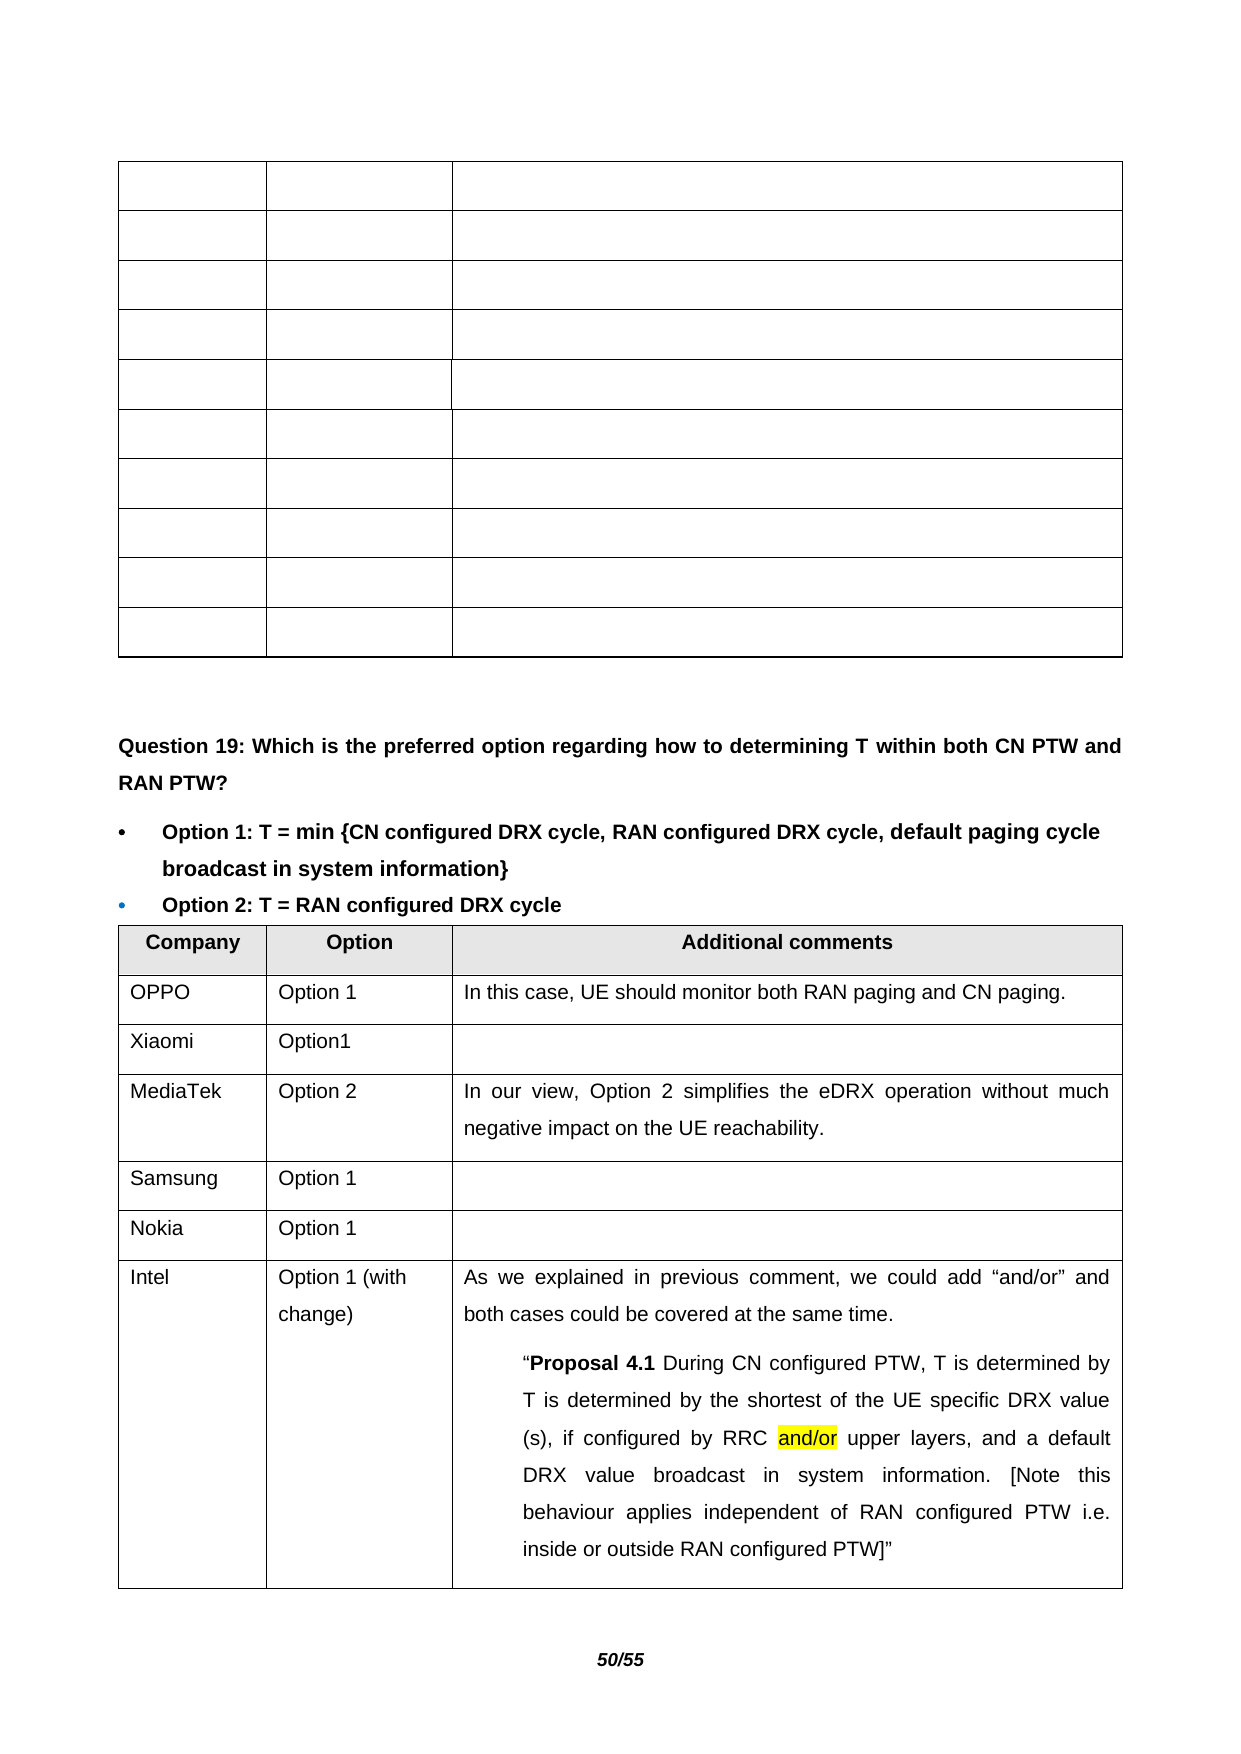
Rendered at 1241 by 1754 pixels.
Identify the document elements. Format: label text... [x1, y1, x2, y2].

table_cell [267, 360, 451, 408]
table_cell Nokia [119, 1211, 266, 1260]
table_cell Option 1 [267, 976, 452, 1024]
table_cell As we explained in previous comment, we could add “and/or” and both cases could be covered at the same time. “Proposal 4.1 During CN configured PTW, T is determined by T is determined by the shortest of the UE specific DRX value (s), if configured by RRC and/or upper layers, and a default DRX value broadcast in system information. [Note this behaviour applies independent of RAN configured PTW i.e. inside or outside RAN configured PTW]” [453, 1261, 1122, 1588]
table_cell [452, 360, 1122, 408]
table_cell [453, 1211, 1122, 1260]
table_header Additional comments [453, 926, 1122, 974]
table_cell [267, 558, 452, 607]
table_cell Option 1 [267, 1211, 452, 1260]
table_cell [453, 211, 1122, 260]
table_cell [453, 509, 1122, 557]
table_cell Option1 [267, 1025, 452, 1074]
table_cell [267, 459, 452, 508]
table_cell Xiaomi [119, 1025, 266, 1074]
table_cell [453, 558, 1122, 607]
table_cell [453, 410, 1122, 458]
table_cell [119, 162, 266, 210]
table_cell [119, 360, 266, 408]
table_cell Option 2 [267, 1075, 452, 1161]
table_cell [267, 310, 452, 359]
table_cell [453, 608, 1122, 656]
table_cell [453, 261, 1122, 309]
table_cell Intel [119, 1261, 266, 1588]
table_cell [453, 162, 1122, 210]
table_cell [267, 211, 452, 260]
table_cell [267, 509, 452, 557]
table_cell [119, 310, 266, 359]
table_cell [119, 558, 266, 607]
table_cell [453, 1025, 1122, 1074]
table_cell [119, 608, 266, 656]
table_cell [453, 310, 1122, 359]
table_cell [119, 211, 266, 260]
list Option 1: T = min {CN configured DRX cycle, RAN configured DRX cycle, default paging cycle broadcast in system information} [118, 815, 1122, 885]
table_cell [267, 410, 452, 458]
table_cell [267, 608, 452, 656]
table_cell [453, 1162, 1122, 1210]
table_cell MediaTek [119, 1075, 266, 1161]
list Option 2: T = RAN configured DRX cycle [118, 889, 1122, 921]
table_cell Option 1 (with change) [267, 1261, 452, 1588]
table_header Company [119, 926, 266, 974]
table_header Option [267, 926, 452, 974]
table_cell [119, 410, 266, 458]
table_cell Option 1 [267, 1162, 452, 1210]
table_cell [267, 261, 452, 309]
text Question 19: Which is the preferred option regarding how to determining T within both CN PTW and RAN PTW? [118, 729, 1122, 799]
table_cell In our view, Option 2 simplifies the eDRX operation without much negative impact on the UE reachability. [453, 1075, 1122, 1161]
table_cell Samsung [119, 1162, 266, 1210]
table_cell [119, 261, 266, 309]
table_cell OPPO [119, 976, 266, 1024]
table_cell [119, 509, 266, 557]
table_cell In this case, UE should monitor both RAN paging and CN paging. [453, 976, 1122, 1024]
table_cell [267, 162, 452, 210]
table_cell [119, 459, 266, 508]
table_cell [453, 459, 1122, 508]
